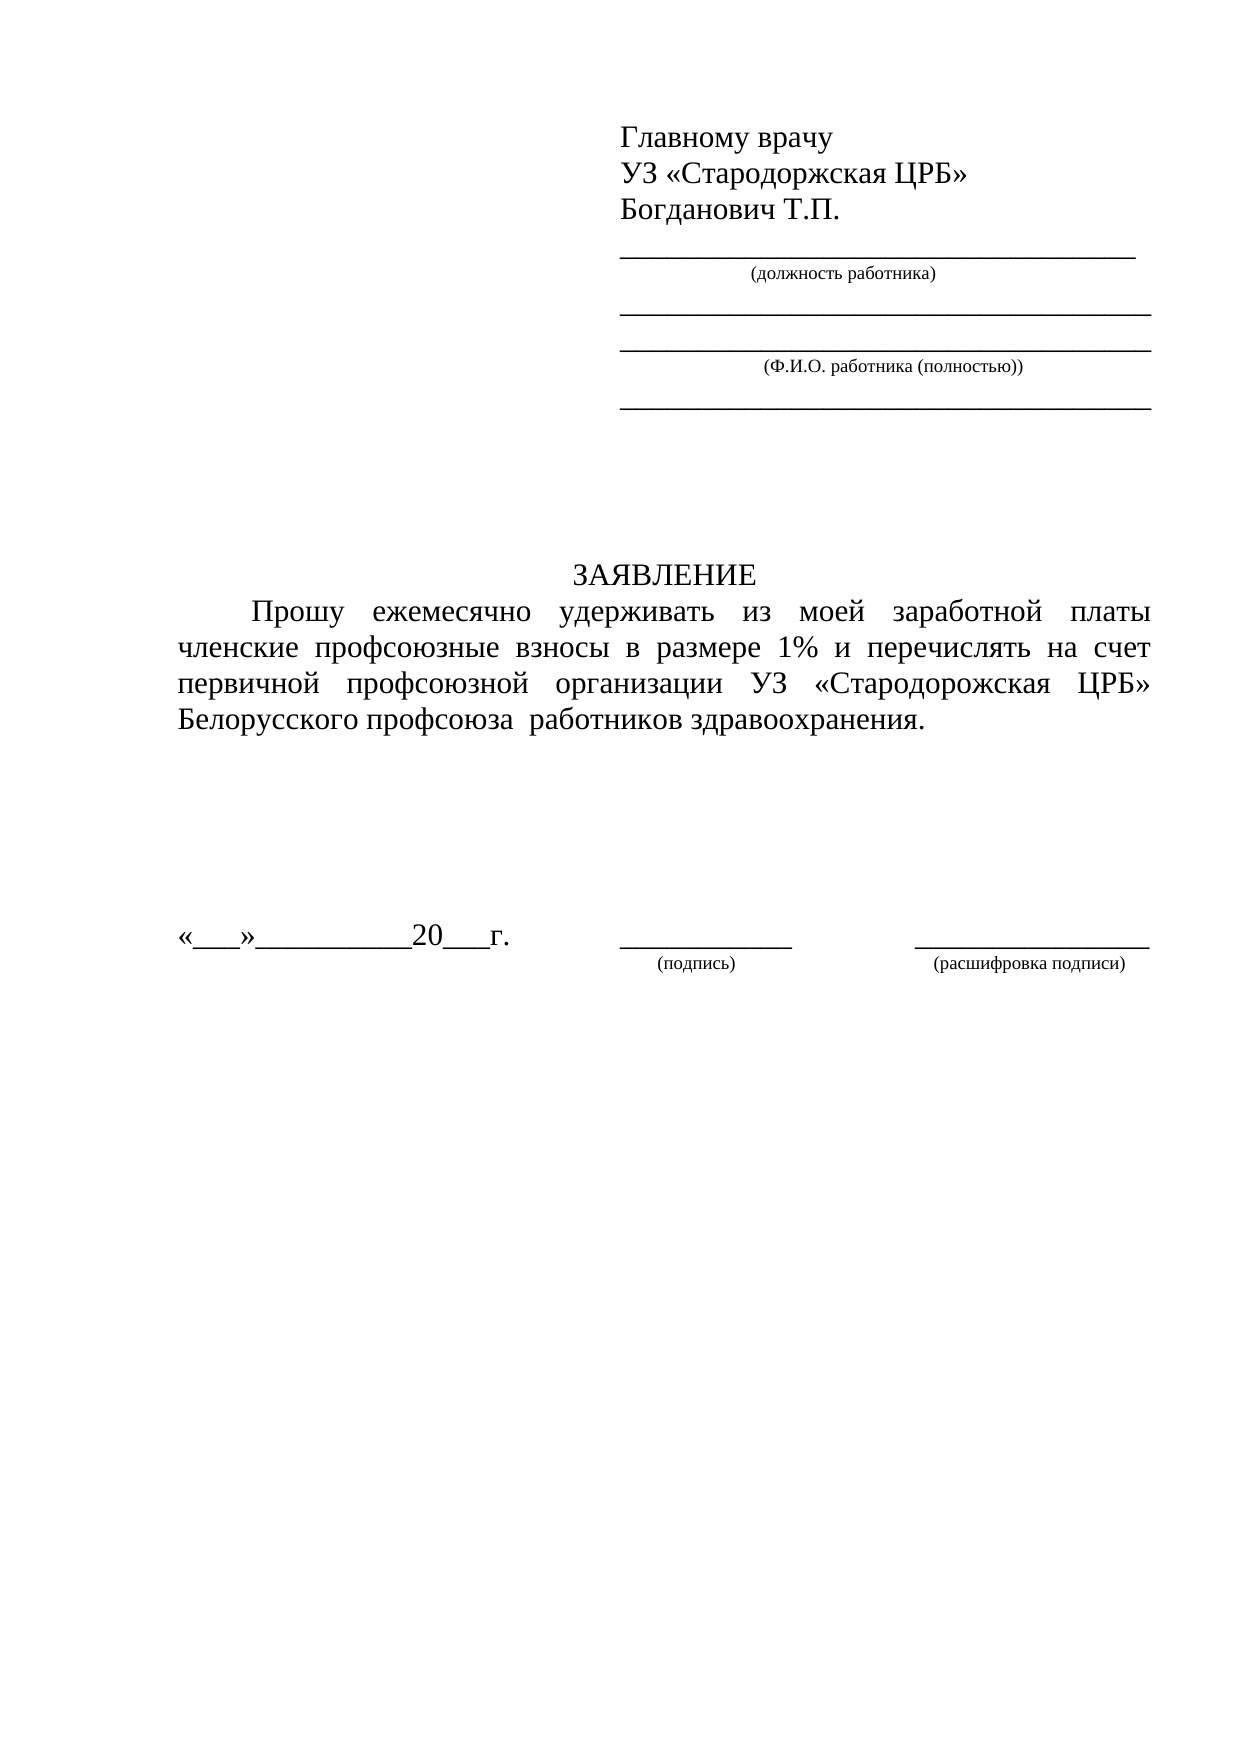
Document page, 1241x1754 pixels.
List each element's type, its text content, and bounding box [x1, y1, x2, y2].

text _________________________________ [620, 226, 1152, 262]
text (подпись) (расшифровка подписи) [177, 952, 1152, 973]
text Прошу ежемесячно удерживать из моей заработной платы членские профсоюзные взносы в размере 1% и перечислять на счет первичной профсоюзной организации УЗ «Стародорожская ЦРБ» Белорусского профсоюза работников здравоохранения. [177, 592, 1152, 736]
text ЗАЯВЛЕНИЕ [177, 557, 1152, 592]
text __________________________________ [620, 319, 1152, 355]
text Богданович Т.П. [620, 190, 1152, 226]
text УЗ «Стародоржская ЦРБ» [620, 154, 1152, 190]
text __________________________________ [620, 377, 1152, 413]
text Главному врачу [177, 118, 1152, 154]
text (должность работника) [620, 262, 1152, 283]
text (Ф.И.О. работника (полностью)) [620, 355, 1152, 377]
text __________________________________ [620, 283, 1152, 319]
text «___»__________20___г. ___________ _______________ [177, 916, 1152, 952]
